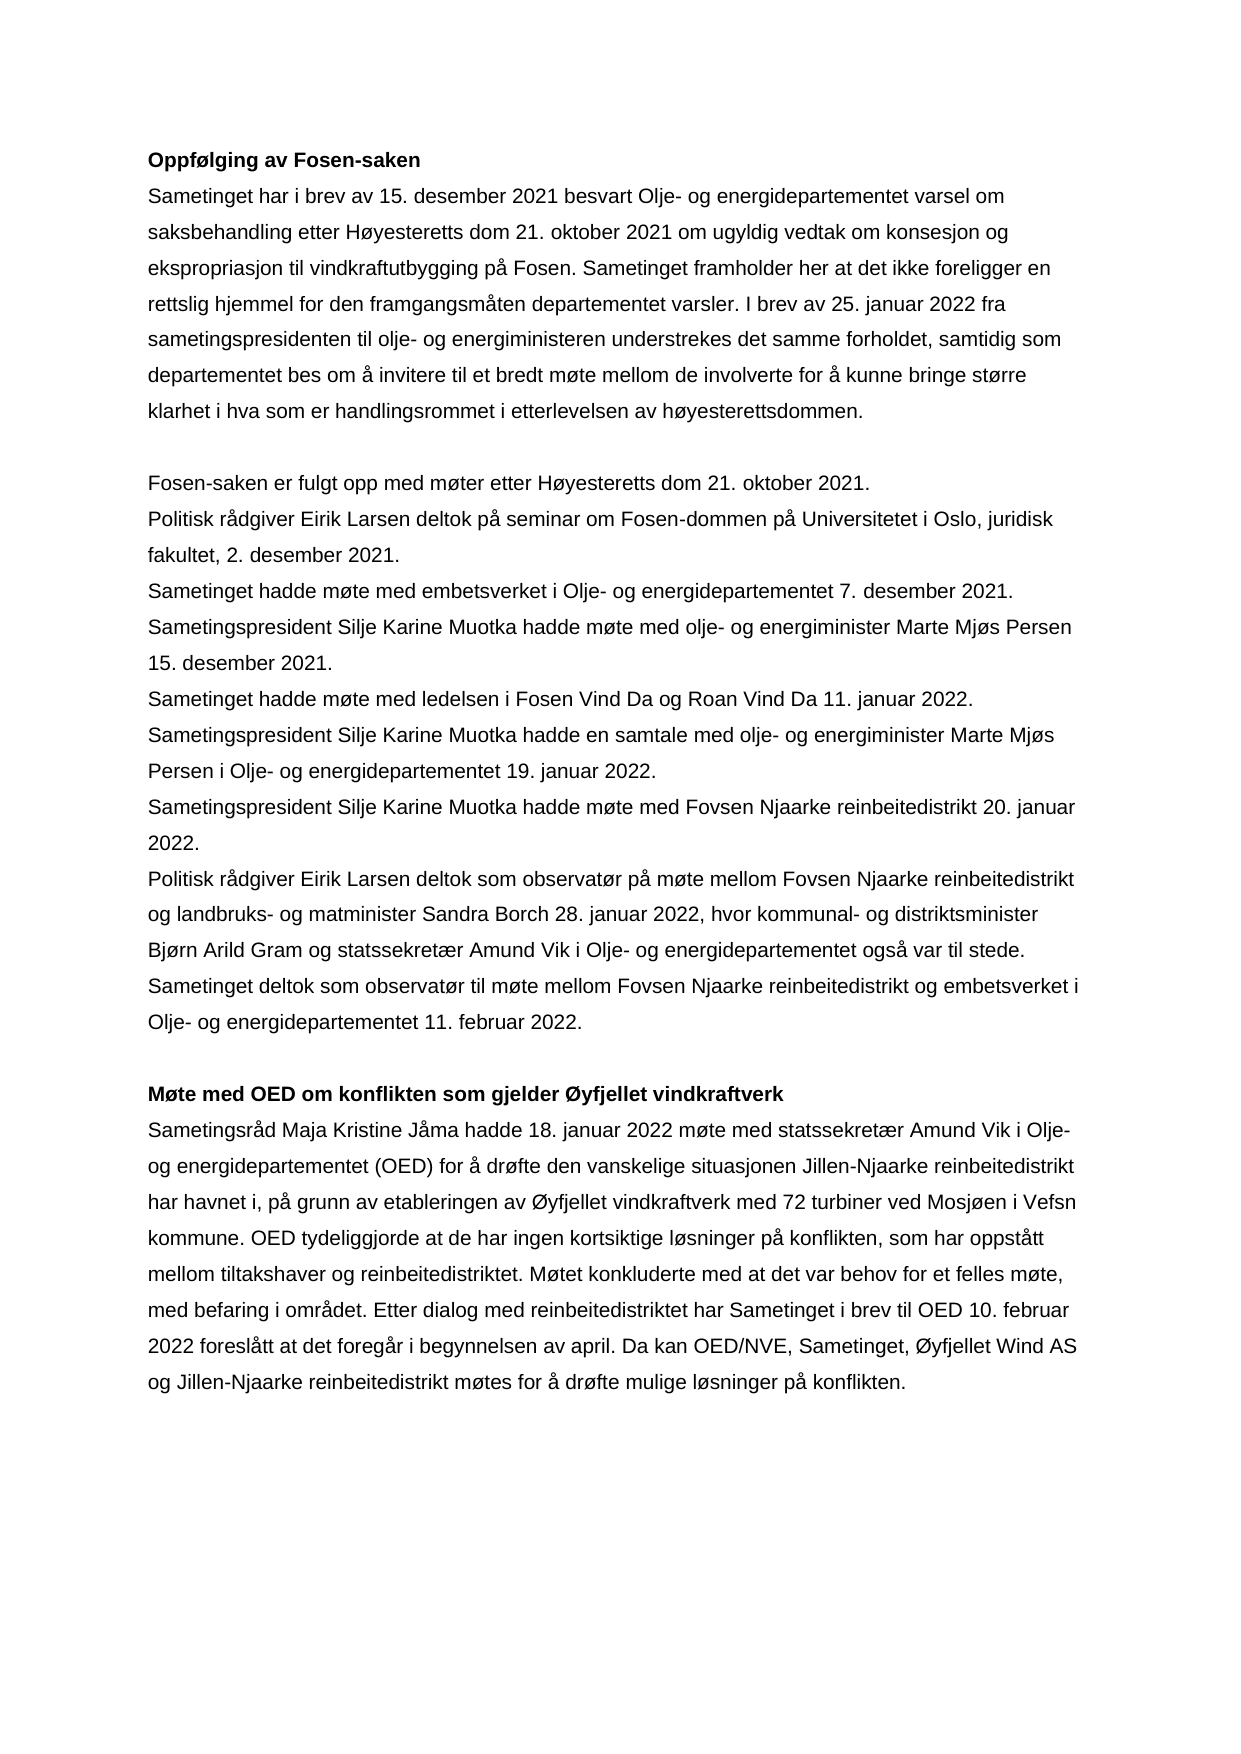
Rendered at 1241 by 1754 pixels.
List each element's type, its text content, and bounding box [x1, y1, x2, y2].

text Sametingsråd Maja Kristine Jåma hadde 18. januar 2022 møte med statssekretær Amund Vik i Olje- og energidepartementet (OED) for å drøfte den vanskelige situasjonen Jillen-Njaarke reinbeitedistrikt har havnet i, på grunn av etableringen av Øyfjellet vindkraftverk med 72 turbiner ved Mosjøen i Vefsn kommune. OED tydeliggjorde at de har ingen kortsiktige løsninger på konflikten, som har oppstått mellom tiltakshaver og reinbeitedistriktet. Møtet konkluderte med at det var behov for et felles møte, med befaring i området. Etter dialog med reinbeitedistriktet har Sametinget i brev til OED 10. februar 2022 foreslått at det foregår i begynnelsen av april. Da kan OED/NVE, Sametinget, Øyfjellet Wind AS og Jillen-Njaarke reinbeitedistrikt møtes for å drøfte mulige løsninger på konflikten. [148, 1118, 1093, 1393]
text Sametinget hadde møte med ledelsen i Fosen Vind Da og Roan Vind Da 11. januar 2022. [148, 687, 1093, 711]
text Sametinget hadde møte med embetsverket i Olje- og energidepartementet 7. desember 2021. [148, 579, 1093, 603]
text Møte med OED om konflikten som gjelder Øyfjellet vindkraftverk [148, 1082, 1093, 1106]
text Sametingspresident Silje Karine Muotka hadde møte med Fovsen Njaarke reinbeitedistrikt 20. januar 2022. [148, 794, 1093, 854]
text Politisk rådgiver Eirik Larsen deltok som observatør på møte mellom Fovsen Njaarke reinbeitedistrikt og landbruks- og matminister Sandra Borch 28. januar 2022, hvor kommunal- og distriktsminister Bjørn Arild Gram og statssekretær Amund Vik i Olje- og energidepartementet også var til stede. [148, 866, 1093, 962]
text Sametinget har i brev av 15. desember 2021 besvart Olje- og energidepartementet varsel om saksbehandling etter Høyesteretts dom 21. oktober 2021 om ugyldig vedtak om konsesjon og ekspropriasjon til vindkraftutbygging på Fosen. Sametinget framholder her at det ikke foreligger en rettslig hjemmel for den framgangsmåten departementet varsler. I brev av 25. januar 2022 fra sametingspresidenten til olje- og energiministeren understrekes det samme forholdet, samtidig som departementet bes om å invitere til et bredt møte mellom de involverte for å kunne bringe større klarhet i hva som er handlingsrommet i etterlevelsen av høyesterettsdommen. [148, 183, 1093, 423]
text Oppfølging av Fosen-saken [148, 148, 1093, 172]
text Sametingspresident Silje Karine Muotka hadde møte med olje- og energiminister Marte Mjøs Persen 15. desember 2021. [148, 615, 1093, 675]
text Fosen-saken er fulgt opp med møter etter Høyesteretts dom 21. oktober 2021. [148, 471, 1093, 495]
text Sametinget deltok som observatør til møte mellom Fovsen Njaarke reinbeitedistrikt og embetsverket i Olje- og energidepartementet 11. februar 2022. [148, 974, 1093, 1034]
text Politisk rådgiver Eirik Larsen deltok på seminar om Fosen-dommen på Universitetet i Oslo, juridisk fakultet, 2. desember 2021. [148, 507, 1093, 567]
text Sametingspresident Silje Karine Muotka hadde en samtale med olje- og energiminister Marte Mjøs Persen i Olje- og energidepartementet 19. januar 2022. [148, 723, 1093, 782]
